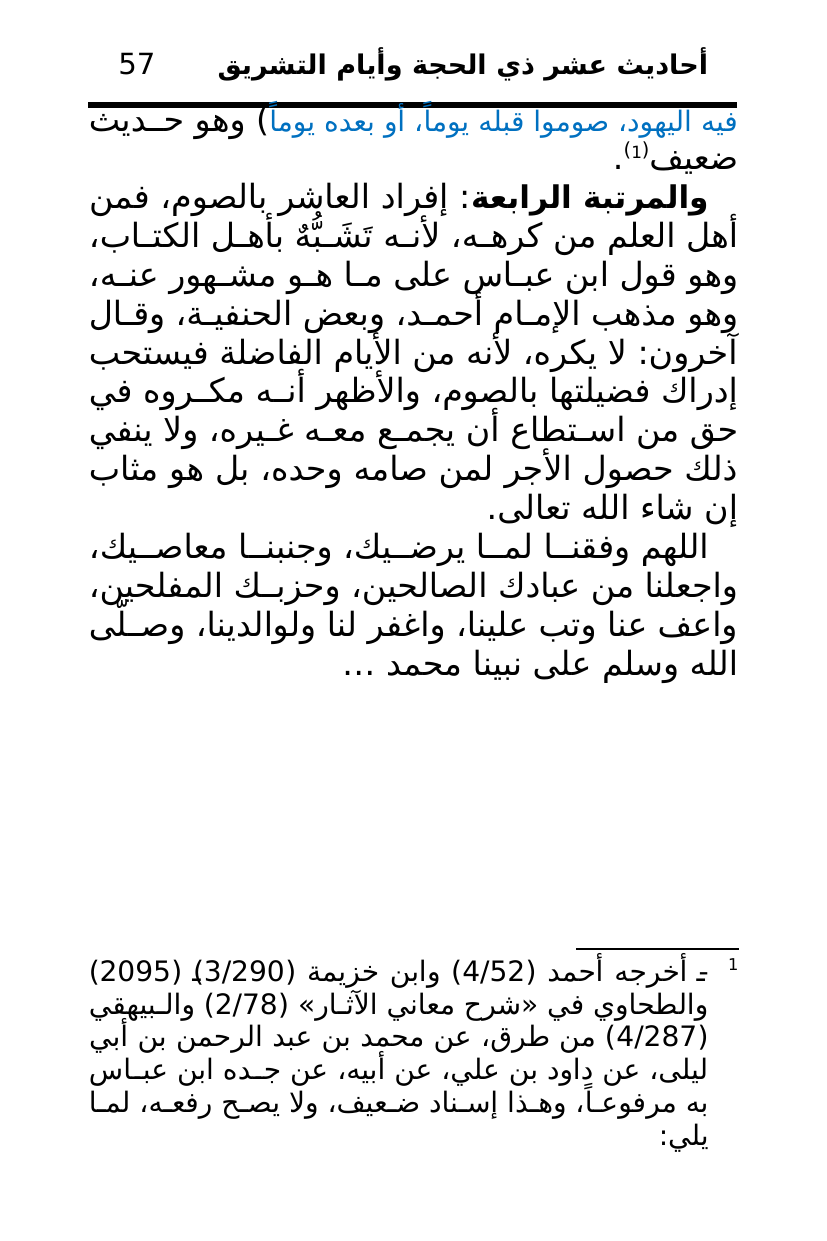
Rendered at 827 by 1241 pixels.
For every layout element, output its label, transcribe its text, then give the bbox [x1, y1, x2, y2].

text والمرتبة الرابعة: إفراد العاشر بالصوم، فمن أهل العلم من كرهه، لأنه تَشَبُّهٌ بأهل الكتاب، وهو قول ابن عباس على ما هو مشهور عنه، وهو مذهب الإمام أحمد، وبعض الحنفية، وقال آخرون: لا يكره، لأنه من الأيام الفاضلة فيستحب إدراك فضيلتها بالصوم، والأظهر أنه مكروه في حق من استطاع أن يجمع معه غيره، ولا ينفي ذلك حصول الأجر لمن صامه وحده، بل هو مثاب إن شاء الله تعالى. [89, 178, 738, 527]
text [89, 100, 738, 178]
text اللهم وفقنا لما يرضيك، وجنبنا معاصيك، واجعلنا من عبادك الصالحين، وحزبك المفلحين، واعف عنا وتب علينا، واغفر لنا ولوالدينا، وصلّى الله وسلم على نبينا محمد … [89, 527, 738, 683]
